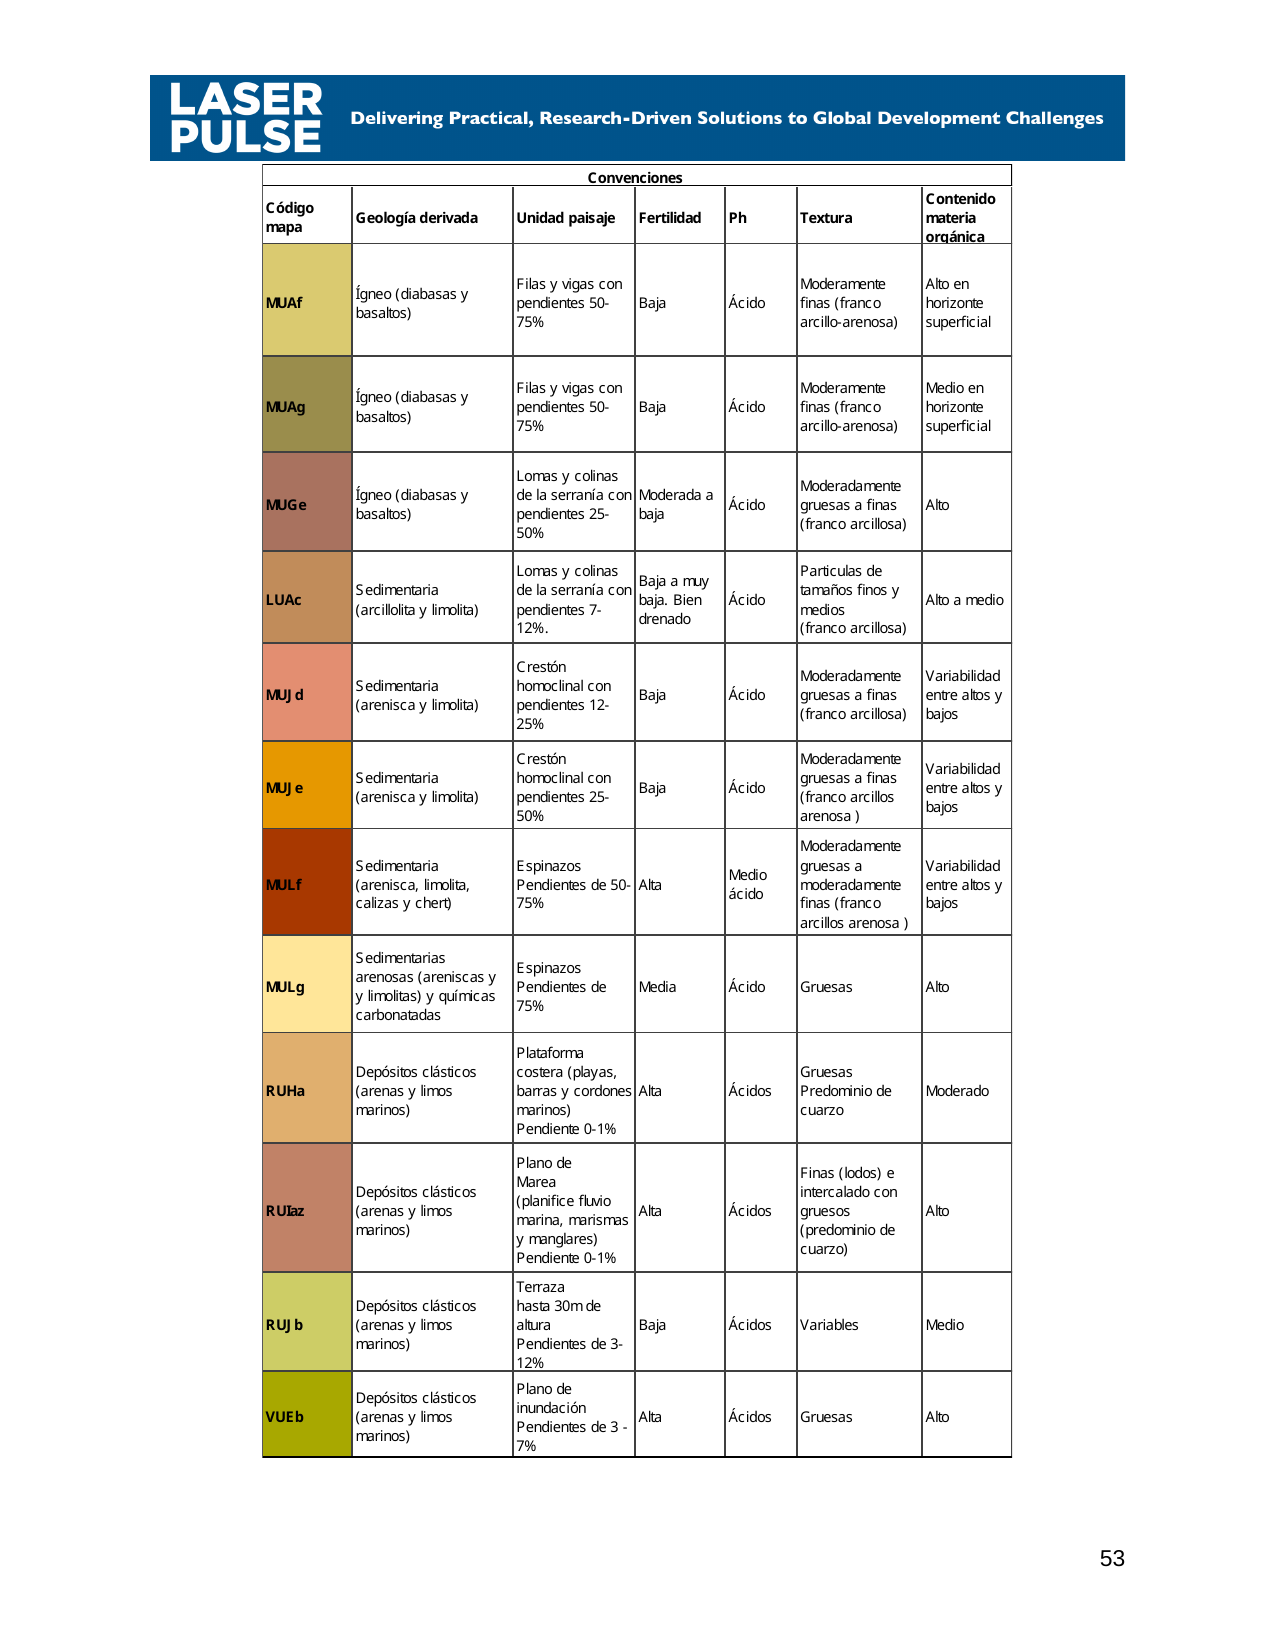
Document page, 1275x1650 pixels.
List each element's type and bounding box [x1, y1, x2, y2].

picture [150, 75, 1125, 161]
